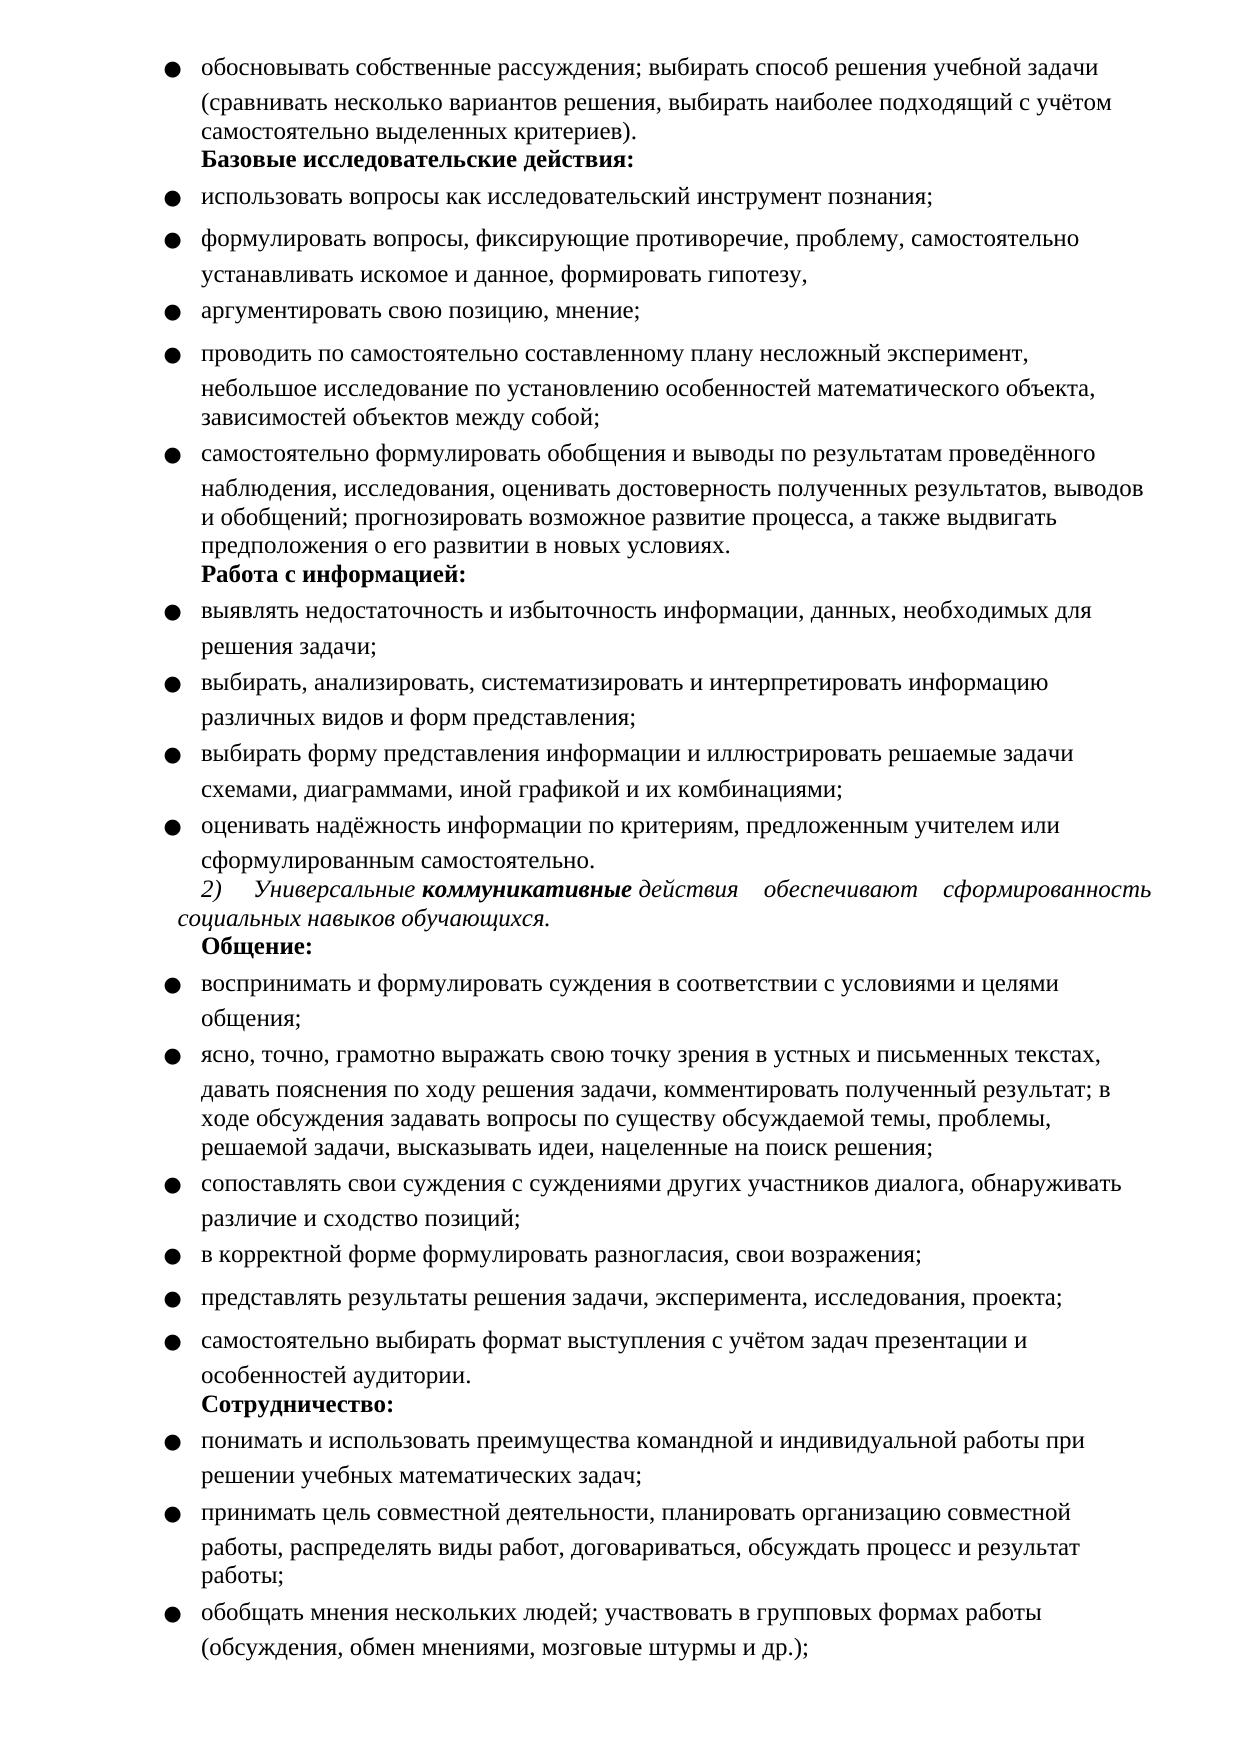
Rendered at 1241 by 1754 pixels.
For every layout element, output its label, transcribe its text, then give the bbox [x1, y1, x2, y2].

list использовать вопросы как исследовательский инструмент познания; [163, 173, 1152, 216]
list выявлять недостаточность и избыточность информации, данных, необходимых для решения задачи; [163, 588, 1152, 659]
list ясно, точно, грамотно выражать свою точку зрения в устных и письменных текстах, давать пояснения по ходу решения задачи, комментировать полученный результат; в ходе обсуждения задавать вопросы по существу обсуждаемой темы, проблемы, решаемой задачи, высказывать идеи, нацеленные на поиск решения; [163, 1032, 1152, 1161]
list воспринимать и формулировать суждения в соответствии с условиями и целями общения; [163, 960, 1152, 1032]
text Работа с информацией: [177, 559, 1152, 588]
text Базовые исследовательские действия: [177, 144, 1152, 173]
list самостоятельно формулировать обобщения и выводы по результатам проведённого наблюдения, исследования, оценивать достоверность полученных результатов, выводов и обобщений; прогнозировать возможное развитие процесса, а также выдвигать предположения о его развитии в новых условиях. [163, 430, 1152, 559]
text 2) Универсальные коммуникативные действия обеспечивают сформированность социальных навыков обучающихся. [177, 874, 1152, 931]
list обобщать мнения нескольких людей; участвовать в групповых формах работы (обсуждения, обмен мнениями, мозговые штурмы и др.); [163, 1589, 1152, 1661]
list аргументировать свою позицию, мнение; [163, 287, 1152, 330]
list формулировать вопросы, фиксирующие противоречие, проблему, самостоятельно устанавливать искомое и данное, формировать гипотезу, [163, 216, 1152, 287]
list обосновывать собственные рассуждения; выбирать способ решения учебной задачи (сравнивать несколько вариантов решения, выбирать наиболее подходящий с учётом самостоятельно выделенных критериев). [163, 44, 1152, 144]
list понимать и использовать преимущества командной и индивидуальной работы при решении учебных математических задач; [163, 1418, 1152, 1489]
list представлять результаты решения задачи, эксперимента, исследования, проекта; [163, 1275, 1152, 1317]
list проводить по самостоятельно составленному плану несложный эксперимент, небольшое исследование по установлению особенностей математического объекта, зависимостей объектов между собой; [163, 330, 1152, 430]
list выбирать, анализировать, систематизировать и интерпретировать информацию различных видов и форм представления; [163, 659, 1152, 731]
list сопоставлять свои суждения с суждениями других участников диалога, обнаруживать различие и сходство позиций; [163, 1161, 1152, 1232]
list принимать цель совместной деятельности, планировать организацию совместной работы, распределять виды работ, договариваться, обсуждать процесс и результат работы; [163, 1489, 1152, 1589]
list выбирать форму представления информации и иллюстрировать решаемые задачи схемами, диаграммами, иной графикой и их комбинациями; [163, 731, 1152, 802]
text Общение: [177, 931, 1152, 960]
list самостоятельно выбирать формат выступления с учётом задач презентации и особенностей аудитории. [163, 1317, 1152, 1389]
list в корректной форме формулировать разногласия, свои возражения; [163, 1232, 1152, 1275]
text Сотрудничество: [177, 1389, 1152, 1418]
list оценивать надёжность информации по критериям, предложенным учителем или сформулированным самостоятельно. [163, 802, 1152, 874]
